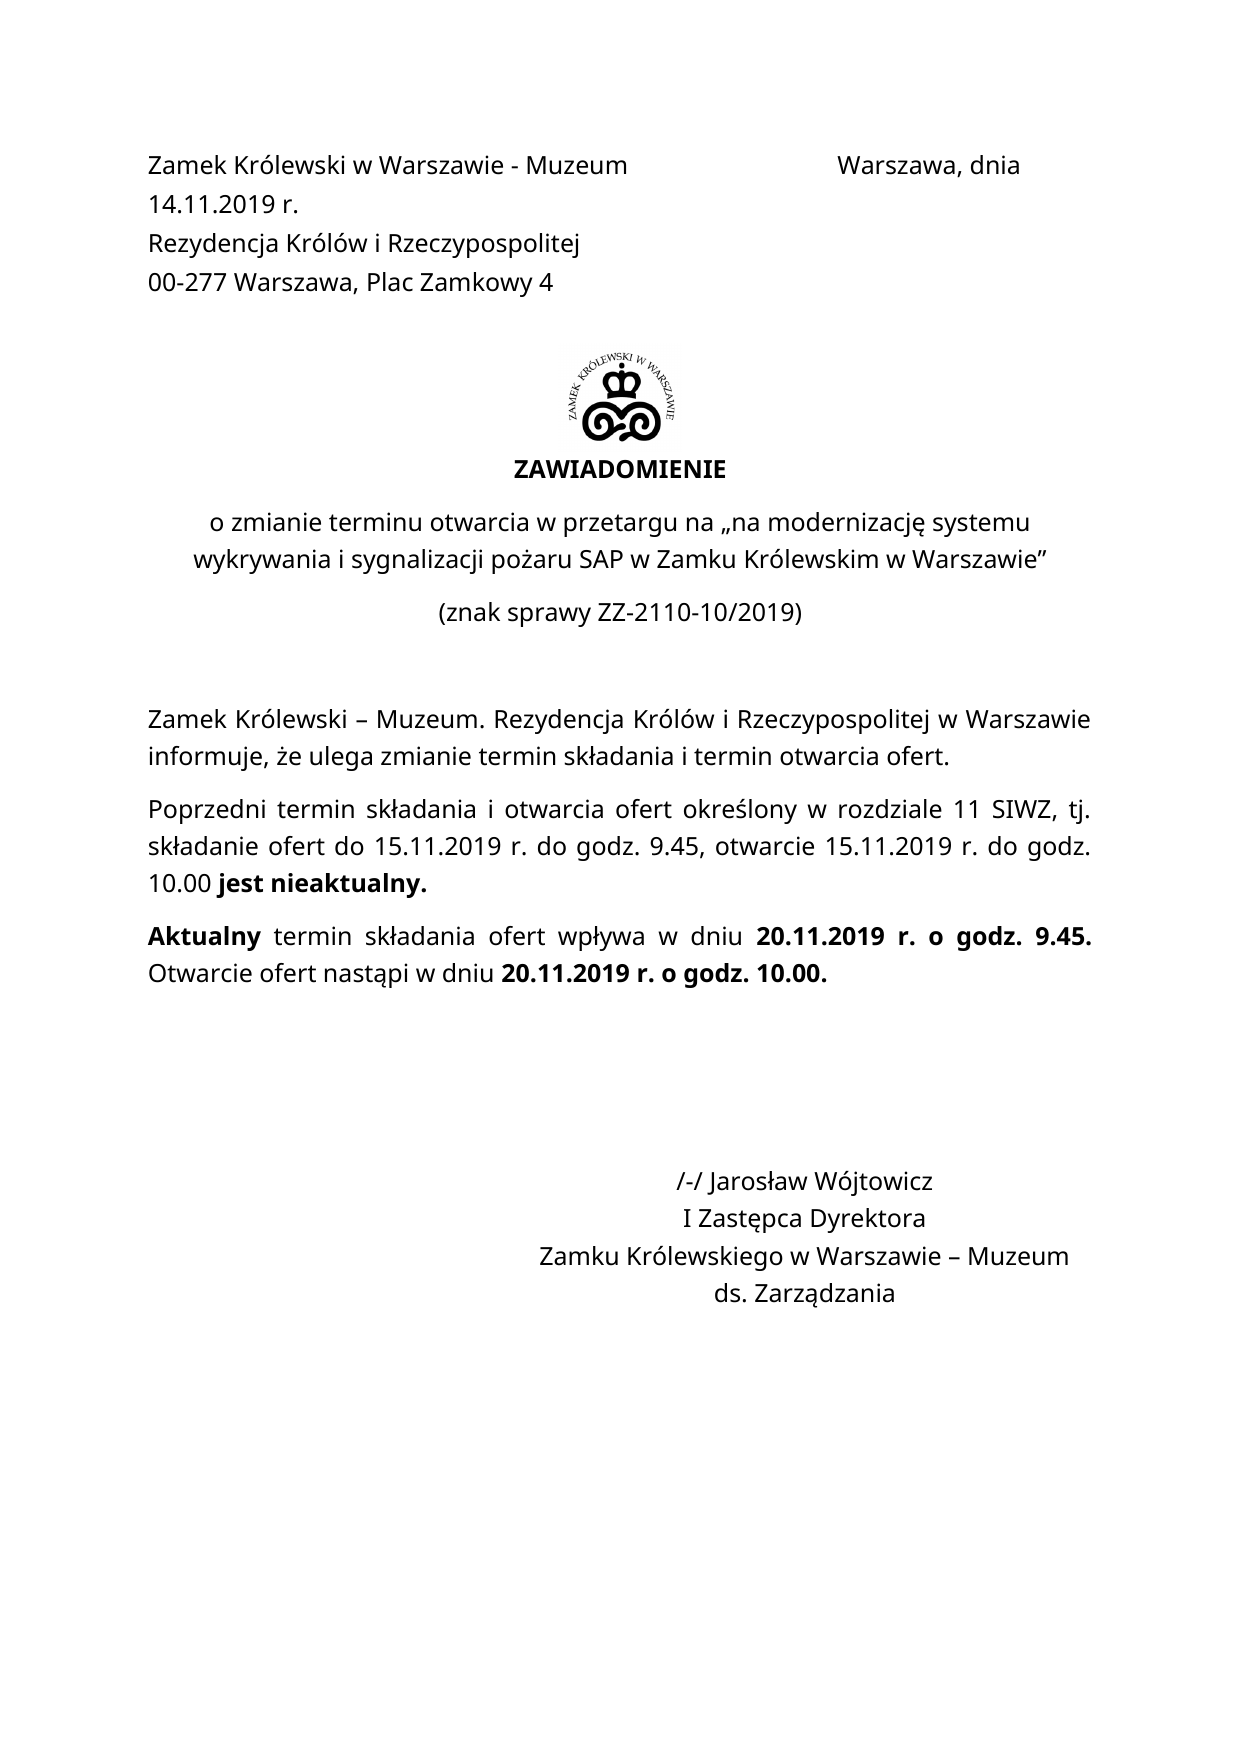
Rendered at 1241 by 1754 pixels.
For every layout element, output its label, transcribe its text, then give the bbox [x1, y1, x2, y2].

text /-/ Jarosław Wójtowicz [516, 1160, 1093, 1198]
title Zamek Królewski w Warszawie - Muzeum Warszawa, dnia 14.11.2019 r. [148, 148, 1093, 221]
text I Zastępca Dyrektora [516, 1198, 1093, 1235]
text 00-277 Warszawa, Plac Zamkowy 4 [148, 265, 1093, 299]
picture [558, 343, 683, 452]
text (znak sprawy ZZ-2110-10/2019) [148, 595, 1093, 629]
text ZAWIADOMIENIE [148, 451, 1093, 485]
text Zamek Królewski – Muzeum. Rezydencja Królów i Rzeczypospolitej w Warszawie informuje, że ulega zmianie termin składania i termin otwarcia ofert. [148, 702, 1093, 773]
text Aktualny termin składania ofert wpływa w dniu 20.11.2019 r. o godz. 9.45. Otwarcie ofert nastąpi w dniu 20.11.2019 r. o godz. 10.00. [148, 919, 1093, 990]
text ds. Zarządzania [516, 1273, 1093, 1310]
text Poprzedni termin składania i otwarcia ofert określony w rozdziale 11 SIWZ, tj. składanie ofert do 15.11.2019 r. do godz. 9.45, otwarcie 15.11.2019 r. do godz. 10.00 jest nieaktualny. [148, 792, 1093, 899]
text o zmianie terminu otwarcia w przetargu na „na modernizację systemu wykrywania i sygnalizacji pożaru SAP w Zamku Królewskim w Warszawie” [148, 505, 1093, 576]
text Zamku Królewskiego w Warszawie – Muzeum [516, 1235, 1093, 1273]
text Rezydencja Królów i Rzeczypospolitej [148, 226, 1093, 260]
